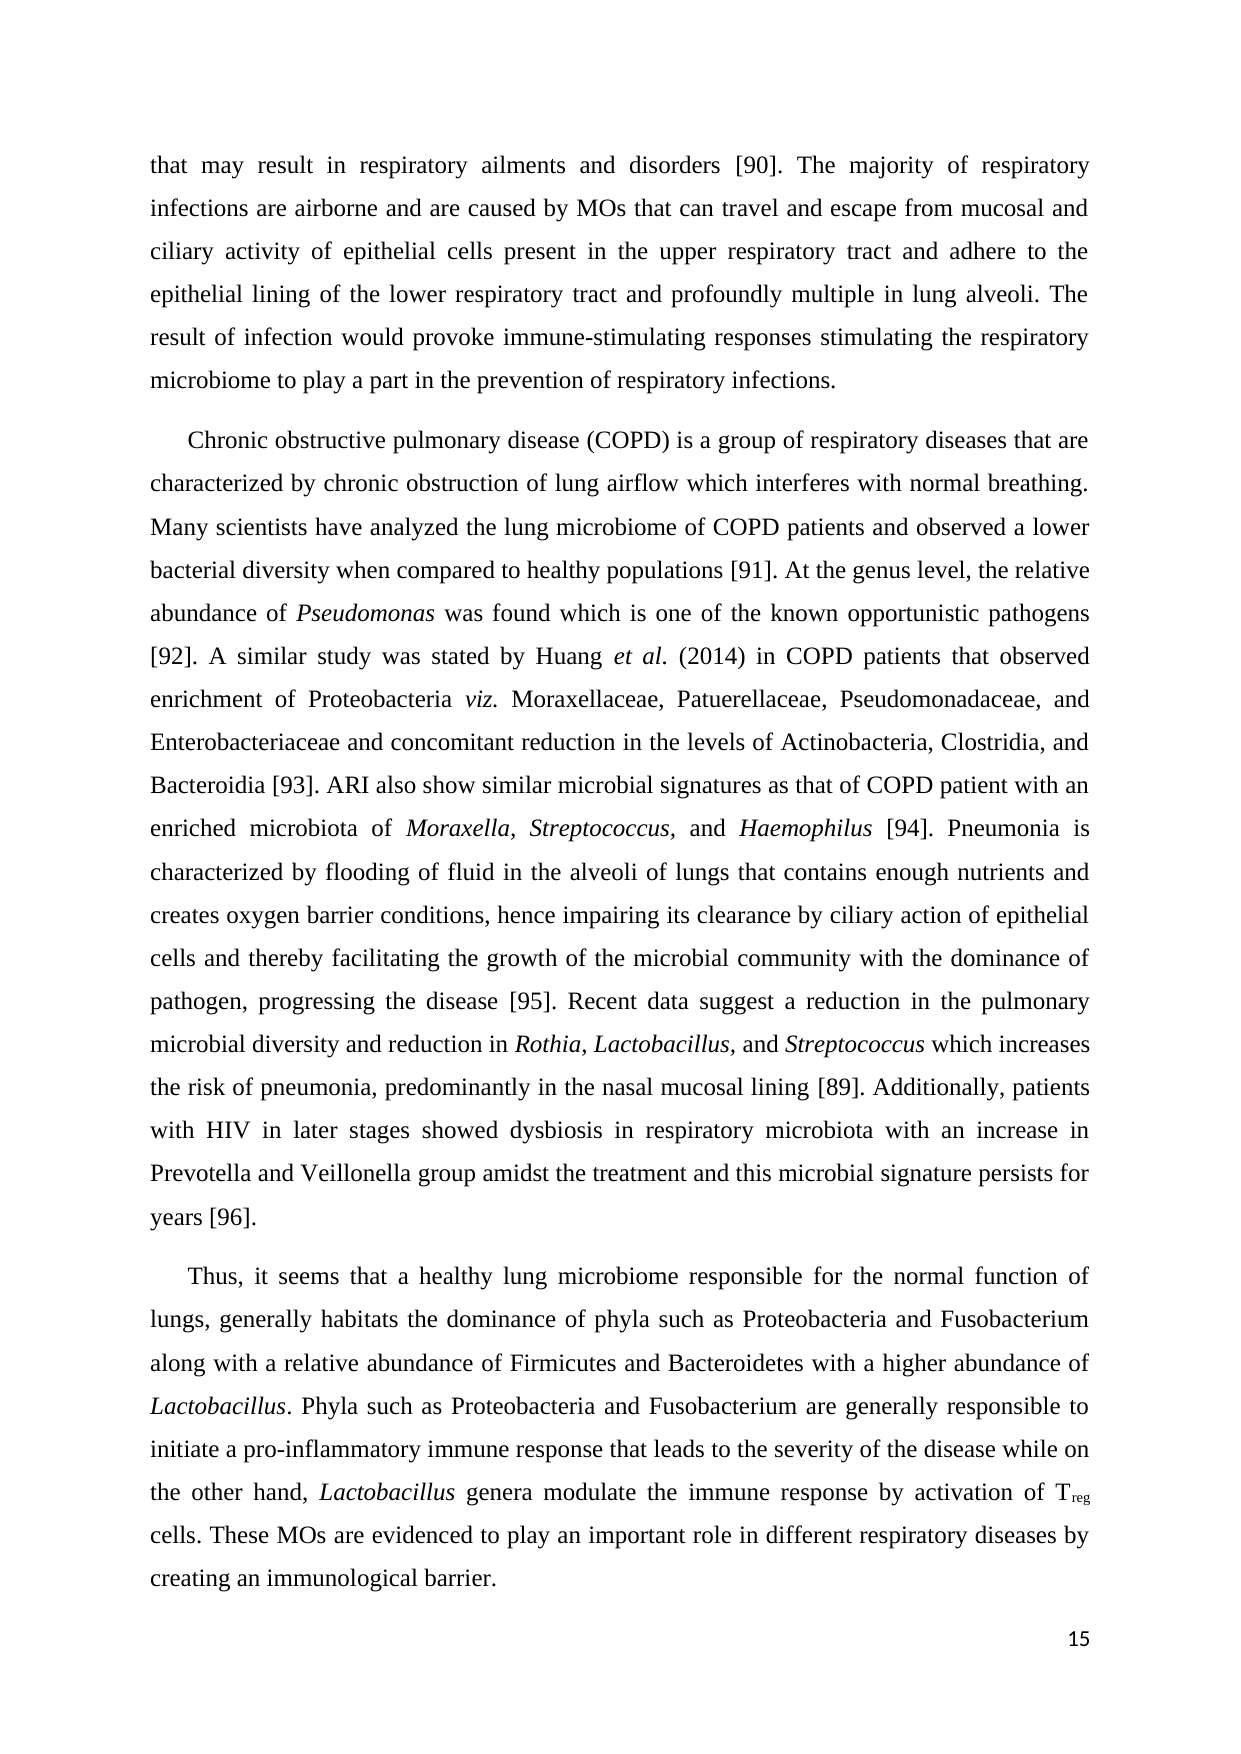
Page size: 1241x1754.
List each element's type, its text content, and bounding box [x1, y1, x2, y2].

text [150, 150, 1090, 394]
text Chronic obstructive pulmonary disease (COPD) is a group of respiratory diseases that are characterized by chronic obstruction of lung airflow which interferes with normal breathing. Many scientists have analyzed the lung microbiome of COPD patients and observed a lower bacterial diversity when compared to healthy populations [91]. At the genus level, the relative abundance of Pseudomonas was found which is one of the known opportunistic pathogens [92]. A similar study was stated by Huang et al. (2014) in COPD patients that observed enrichment of Proteobacteria viz. Moraxellaceae, Patuerellaceae, Pseudomonadaceae, and Enterobacteriaceae and concomitant reduction in the levels of Actinobacteria, Clostridia, and Bacteroidia [93]. ARI also show similar microbial signatures as that of COPD patient with an enriched microbiota of Moraxella, Streptococcus, and Haemophilus [94]. Pneumonia is characterized by flooding of fluid in the alveoli of lungs that contains enough nutrients and creates oxygen barrier conditions, hence impairing its clearance by ciliary action of epithelial cells and thereby facilitating the growth of the microbial community with the dominance of pathogen, progressing the disease [95]. Recent data suggest a reduction in the pulmonary microbial diversity and reduction in Rothia, Lactobacillus, and Streptococcus which increases the risk of pneumonia, predominantly in the nasal mucosal lining [89]. Additionally, patients with HIV in later stages showed dysbiosis in respiratory microbiota with an increase in Prevotella and Veillonella group amidst the treatment and this microbial signature persists for years [96]. [150, 425, 1090, 1230]
text Thus, it seems that a healthy lung microbiome responsible for the normal function of lungs, generally habitats the dominance of phyla such as Proteobacteria and Fusobacterium along with a relative abundance of Firmicutes and Bacteroidetes with a higher abundance of Lactobacillus. Phyla such as Proteobacteria and Fusobacterium are generally responsible to initiate a pro-inflammatory immune response that leads to the severity of the disease while on the other hand, Lactobacillus genera modulate the immune response by activation of Treg cells. These MOs are evidenced to play an important role in different respiratory diseases by creating an immunological barrier. [150, 1261, 1090, 1592]
